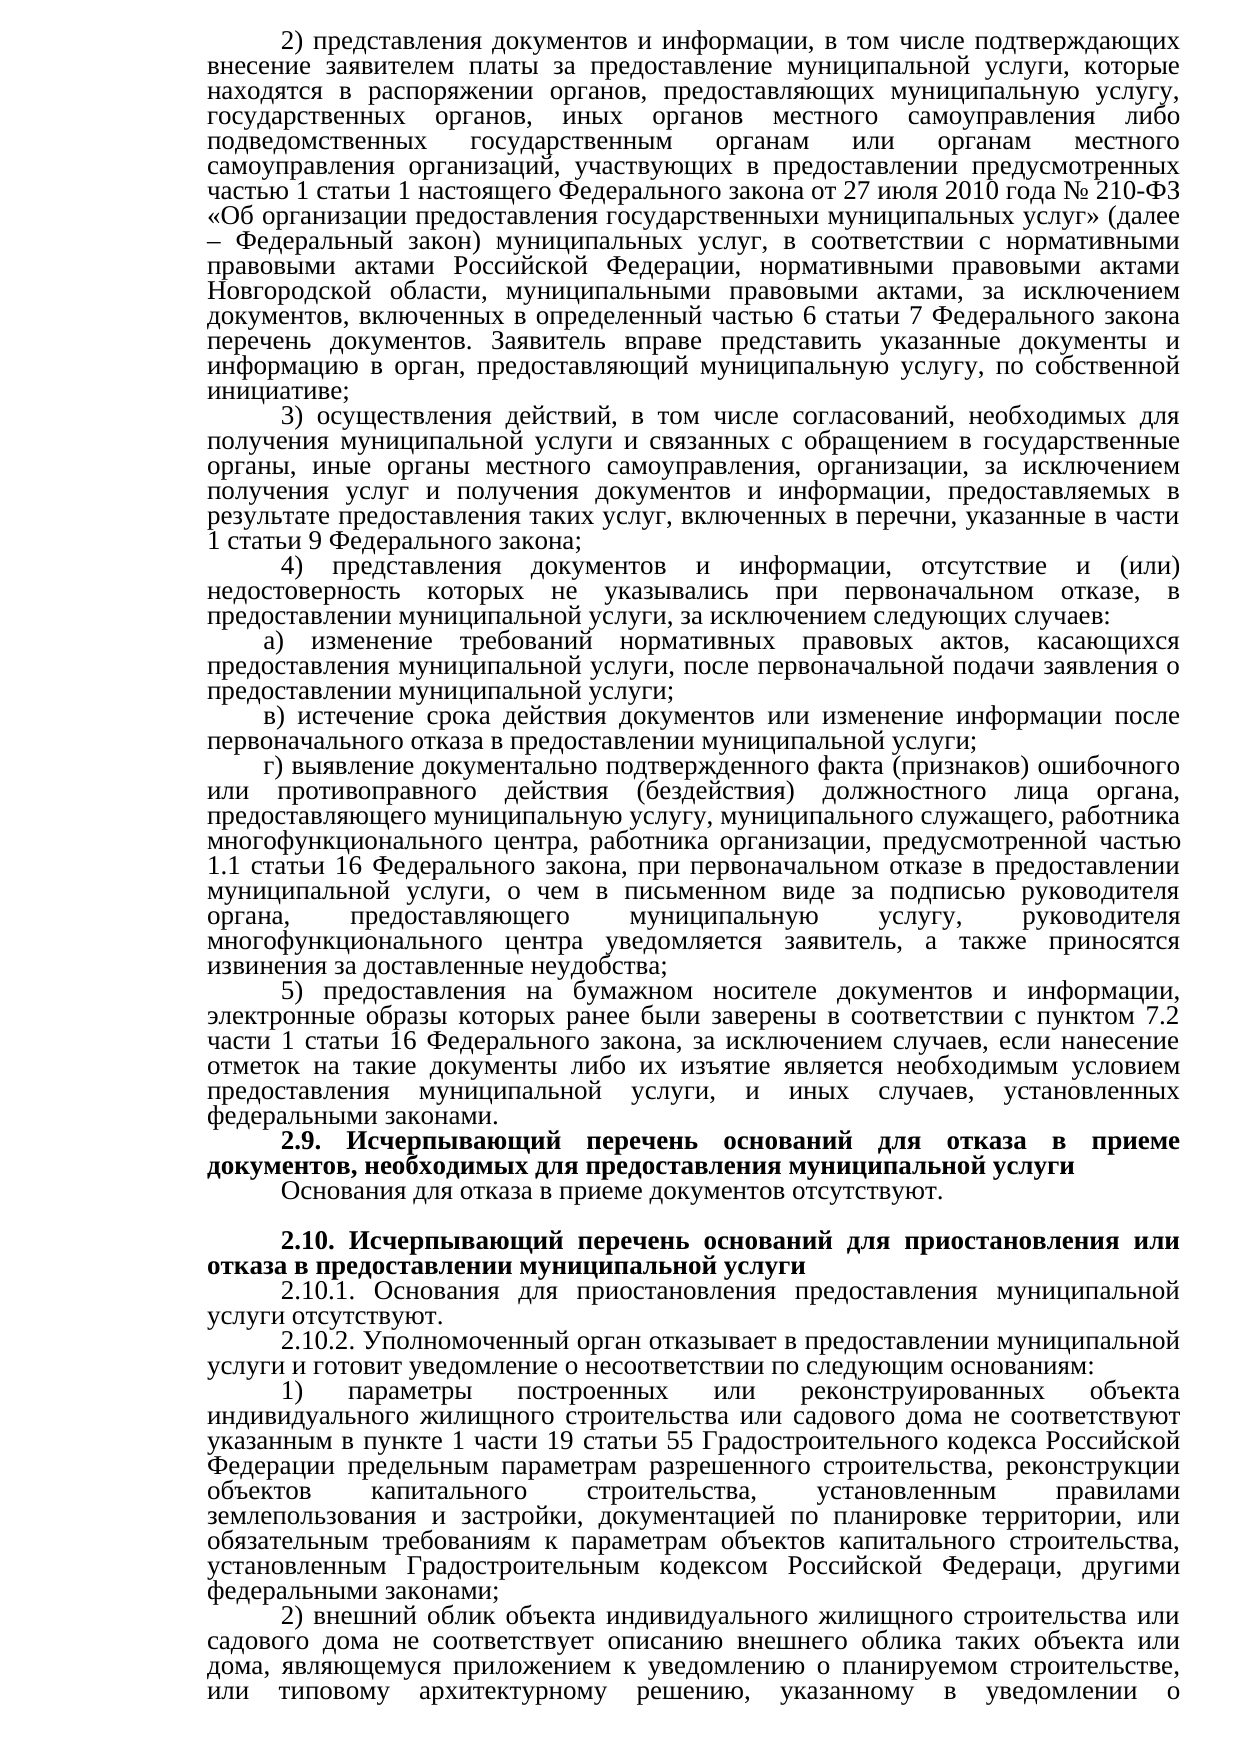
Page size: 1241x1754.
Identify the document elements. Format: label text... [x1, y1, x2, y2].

text 5) предоставления на бумажном носителе документов и информации, электронные образы которых ранее были заверены в соответствии с пунктом 7.2 части 1 статьи 16 Федерального закона, за исключением случаев, если нанесение отметок на такие документы либо их изъятие является необходимым условием предоставления муниципальной услуги, и иных случаев, установленных федеральными законами. [207, 979, 1181, 1129]
text 2) представления документов и информации, в том числе подтверждающих внесение заявителем платы за предоставление муниципальной услуги, которые находятся в распоряжении органов, предоставляющих муниципальную услугу, государственных органов, иных органов местного самоуправления либо подведомственных государственным органам или органам местного самоуправления организаций, участвующих в предоставлении предусмотренных частью 1 статьи 1 настоящего Федерального закона от 27 июля 2010 года № 210-ФЗ «Об организации предоставления государственныхи муниципальных услуг» (далее – Федеральный закон) муниципальных услуг, в соответствии с нормативными правовыми актами Российской Федерации, нормативными правовыми актами Новгородской области, муниципальными правовыми актами, за исключением документов, включенных в определенный частью 6 статьи 7 Федерального закона перечень документов. Заявитель вправе представить указанные документы и информацию в орган, предоставляющий муниципальную услугу, по собственной инициативе; [207, 29, 1181, 404]
text 3) осуществления действий, в том числе согласований, необходимых для получения муниципальной услуги и связанных с обращением в государственные органы, иные органы местного самоуправления, организации, за исключением получения услуг и получения документов и информации, предоставляемых в результате предоставления таких услуг, включенных в перечни, указанные в части 1 статьи 9 Федерального закона; [207, 404, 1181, 554]
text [207, 1604, 1181, 1704]
text 2.10. Исчерпывающий перечень оснований для приостановления или отказа в предоставлении муниципальной услуги [207, 1229, 1181, 1279]
text 4) представления документов и информации, отсутствие и (или) недостоверность которых не указывались при первоначальном отказе, в предоставлении муниципальной услуги, за исключением следующих случаев: [207, 554, 1181, 629]
text в) истечение срока действия документов или изменение информации после первоначального отказа в предоставлении муниципальной услуги; [207, 704, 1181, 754]
text а) изменение требований нормативных правовых актов, касающихся предоставления муниципальной услуги, после первоначальной подачи заявления о предоставлении муниципальной услуги; [207, 629, 1181, 704]
text 2.10.2. Уполномоченный орган отказывает в предоставлении муниципальной услуги и готовит уведомление о несоответствии по следующим основаниям: [207, 1329, 1181, 1379]
text 2.10.1. Основания для приостановления предоставления муниципальной услуги отсутствуют. [207, 1279, 1181, 1329]
text г) выявление документально подтвержденного факта (признаков) ошибочного или противоправного действия (бездействия) должностного лица органа, предоставляющего муниципальную услугу, муниципального служащего, работника многофункционального центра, работника организации, предусмотренной частью 1.1 статьи 16 Федерального закона, при первоначальном отказе в предоставлении муниципальной услуги, о чем в письменном виде за подписью руководителя органа, предоставляющего муниципальную услугу, руководителя многофункционального центра уведомляется заявитель, а также приносятся извинения за доставленные неудобства; [207, 754, 1181, 979]
text Основания для отказа в приеме документов отсутствуют. [207, 1179, 1181, 1204]
text 1) параметры построенных или реконструированных объекта индивидуального жилищного строительства или садового дома не соответствуют указанным в пункте 1 части 19 статьи 55 Градостроительного кодекса Российской Федерации предельным параметрам разрешенного строительства, реконструкции объектов капитального строительства, установленным правилами землепользования и застройки, документацией по планировке территории, или обязательным требованиям к параметрам объектов капитального строительства, установленным Градостроительным кодексом Российской Федераци, другими федеральными законами; [207, 1379, 1181, 1604]
text 2.9. Исчерпывающий перечень оснований для отказа в приеме документов, необходимых для предоставления муниципальной услуги [207, 1129, 1181, 1179]
